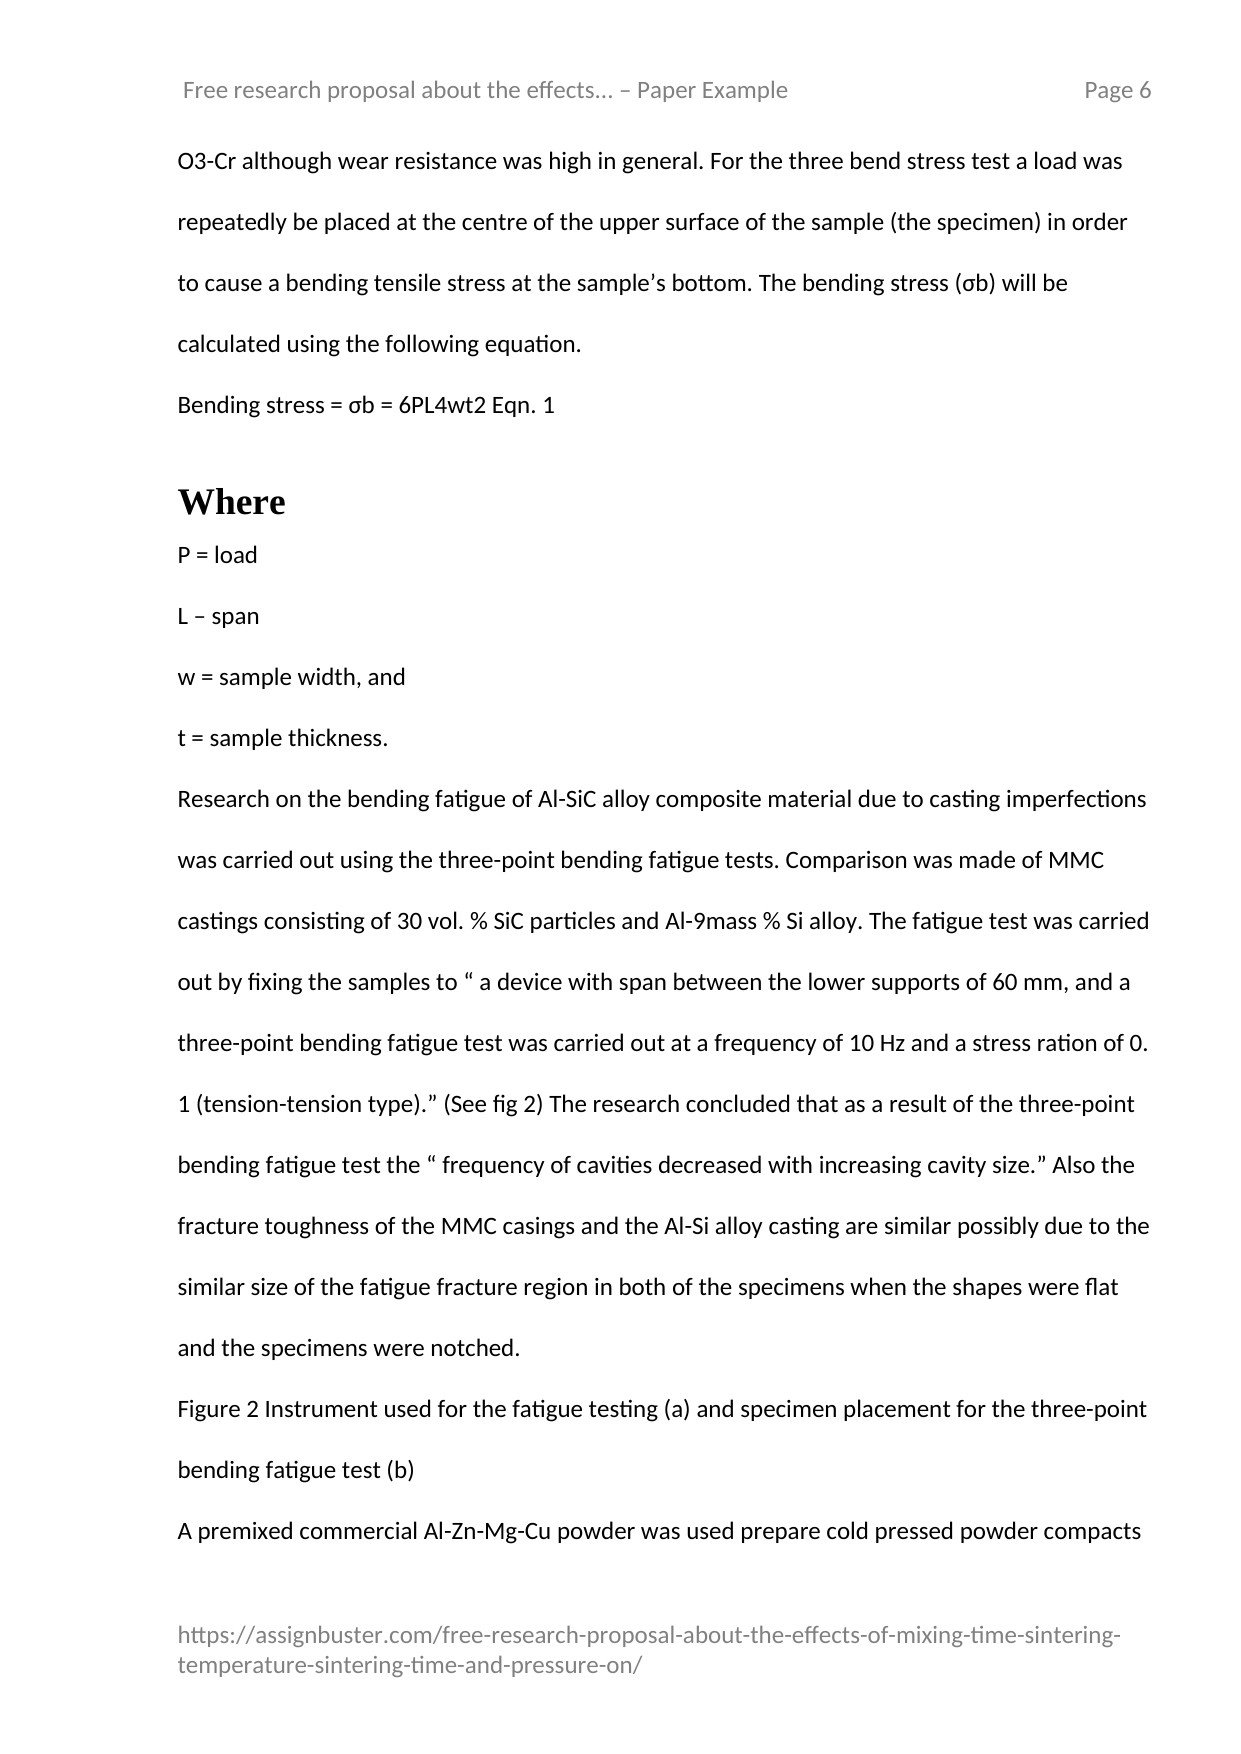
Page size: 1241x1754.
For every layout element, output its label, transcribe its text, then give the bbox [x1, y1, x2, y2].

subtitle Where [177, 480, 1152, 523]
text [177, 539, 1152, 1546]
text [177, 145, 1152, 420]
